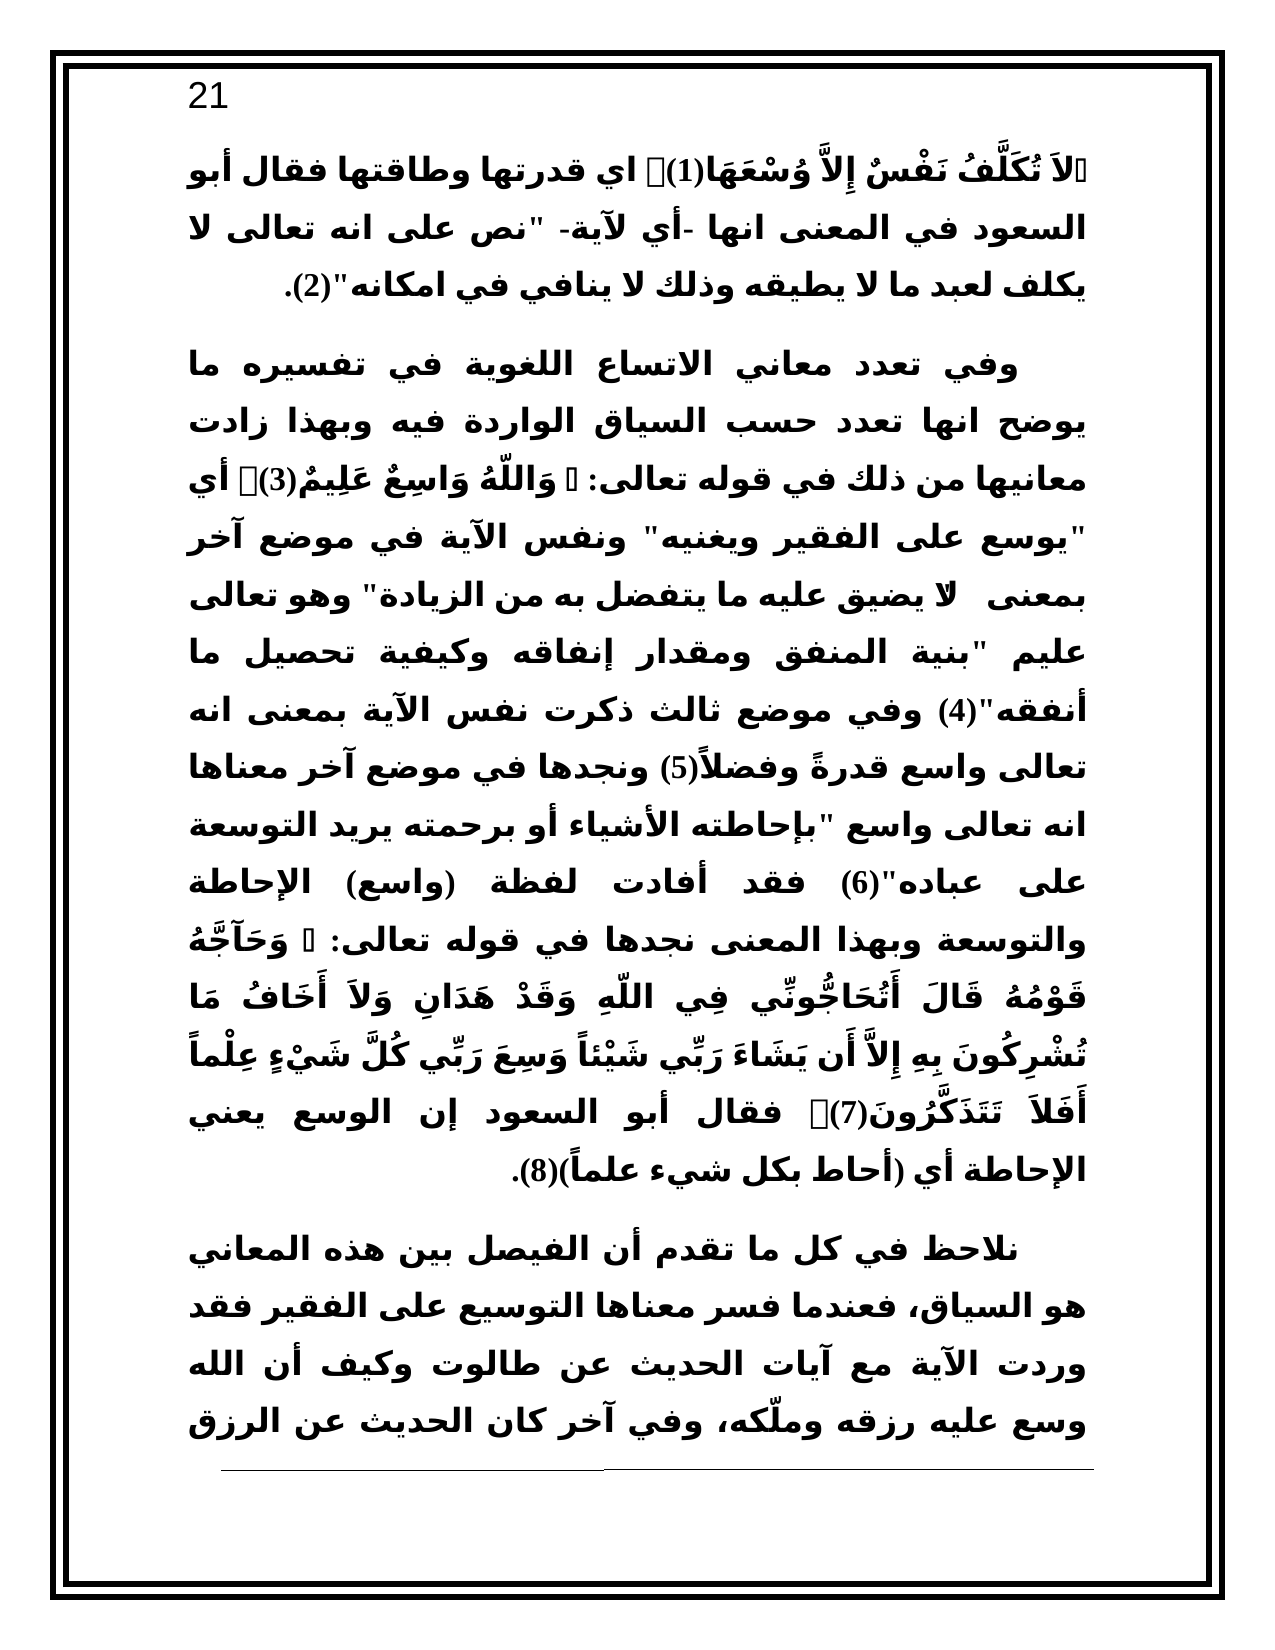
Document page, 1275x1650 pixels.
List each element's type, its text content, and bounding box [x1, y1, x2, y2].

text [187, 1229, 1087, 1440]
text لاَ تُكَلَّفُ نَفْسٌ إِلاَّ وُسْعَهَا(1) اي قدرتها وطاقتها فقال أبو السعود في المعنى انها -أي لآية- "نص على انه تعالى لا يكلف لعبد ما لا يطيقه وذلك لا ينافي في امكانه"(2). [187, 150, 1087, 304]
text وفي تعدد معاني الاتساع اللغوية في تفسيره ما يوضح انها تعدد حسب السياق الواردة فيه وبهذا زادت معانيها من ذلك في قوله تعالى: وَاللّهُ وَاسِعٌ عَلِيمٌ(3) أي "يوسع على الفقير ويغنيه" ونفس الآية في موضع آخر بمعنى "لا يضيق عليه ما يتفضل به من الزيادة" وهو تعالى عليم "بنية المنفق ومقدار إنفاقه وكيفية تحصيل ما أنفقه"(4) وفي موضع ثالث ذكرت نفس الآية بمعنى انه تعالى واسع قدرةً وفضلاً(5) ونجدها في موضع آخر معناها انه تعالى واسع "بإحاطته الأشياء أو برحمته يريد التوسعة على عباده"(6) فقد أفادت لفظة (واسع) الإحاطة والتوسعة وبهذا المعنى نجدها في قوله تعالى: وَحَآجَّهُ قَوْمُهُ قَالَ أَتُحَاجُّونِّي فِي اللّهِ وَقَدْ هَدَانِ وَلاَ أَخَافُ مَا تُشْرِكُونَ بِهِ إِلاَّ أَن يَشَاءَ رَبِّي شَيْئاً وَسِعَ رَبِّي كُلَّ شَيْءٍ عِلْماً أَفَلاَ تَتَذَكَّرُونَ(7) فقال أبو السعود إن الوسع يعني الإحاطة أي (أحاط بكل شيء علماً)(8). [187, 344, 1087, 1189]
